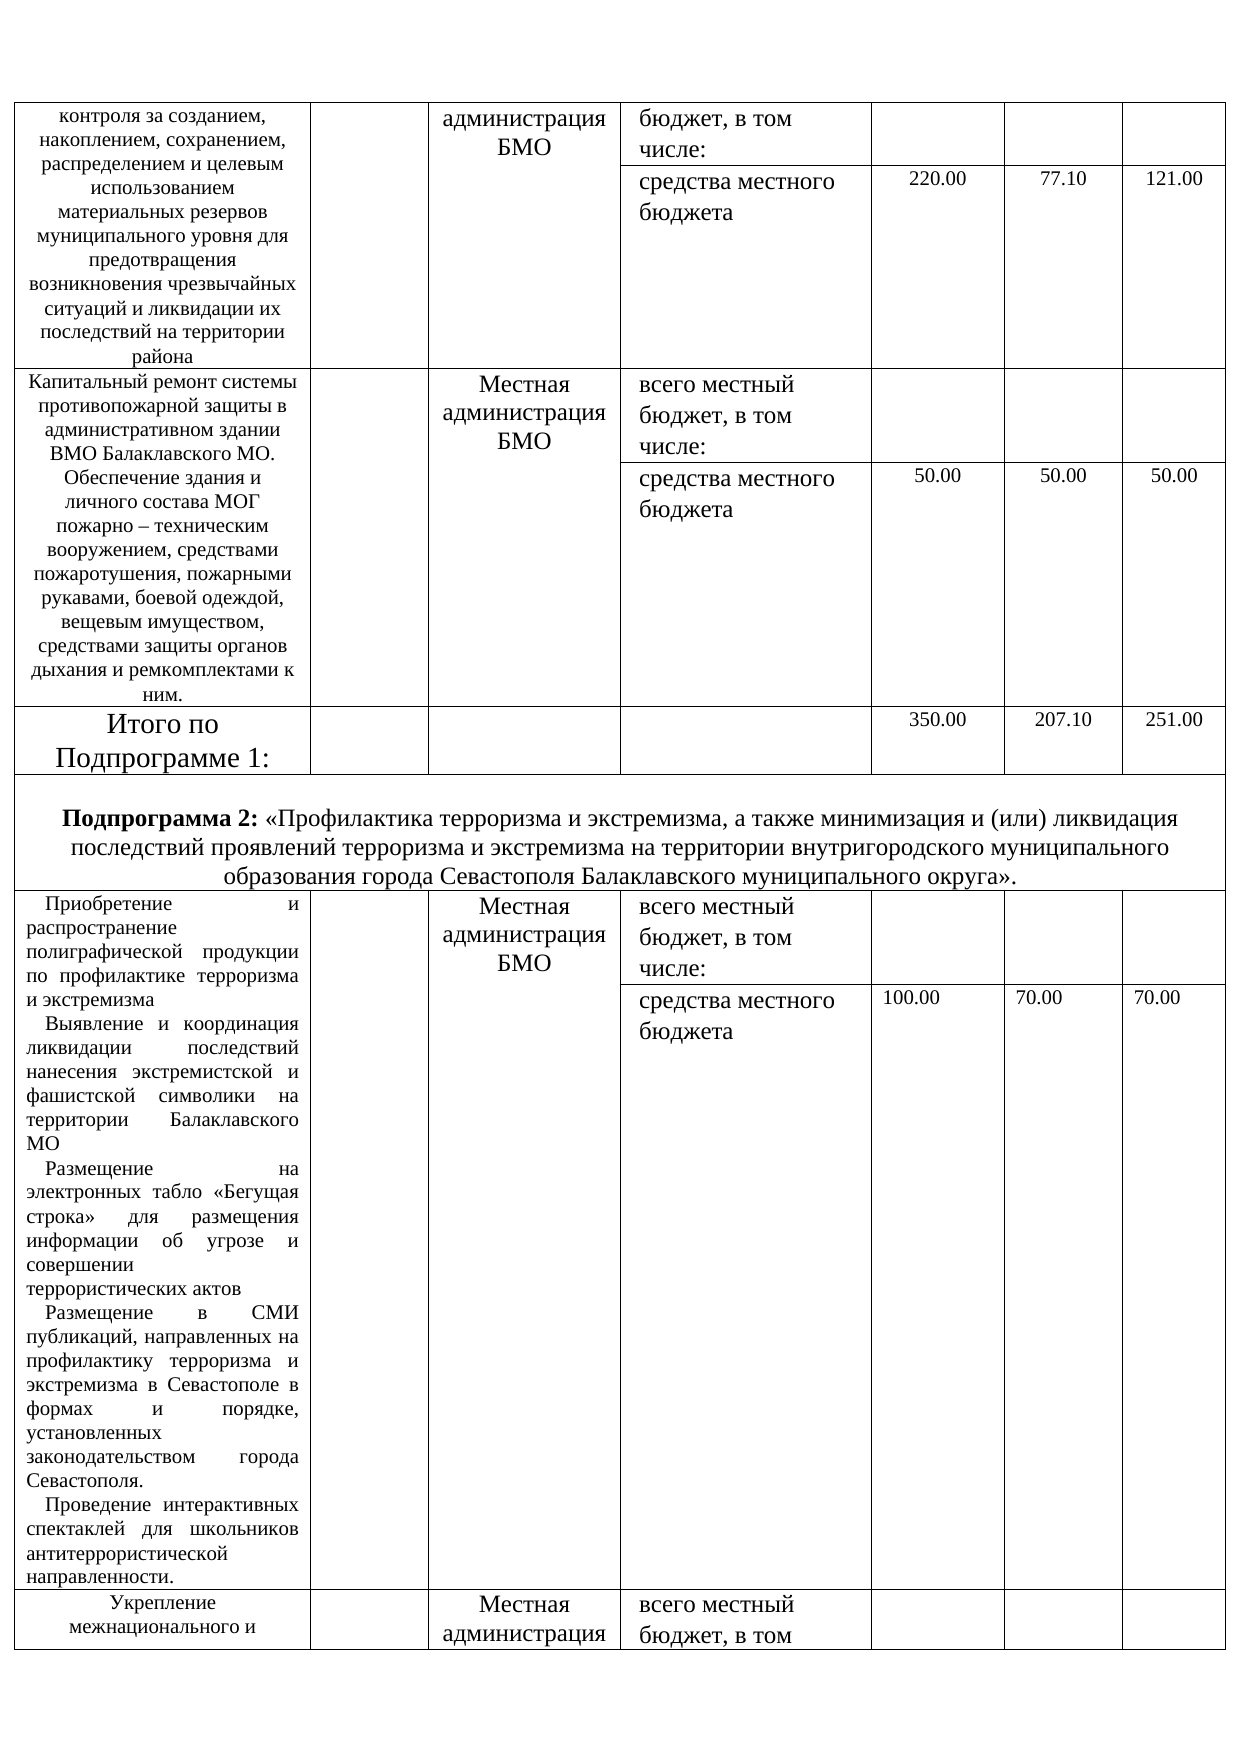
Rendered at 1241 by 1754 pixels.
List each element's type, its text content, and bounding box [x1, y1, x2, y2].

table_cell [429, 1590, 620, 1649]
table_cell [872, 103, 1004, 165]
table_cell 100.00 [872, 985, 1004, 1588]
table_cell средства местного бюджета [621, 463, 871, 706]
table_cell Приобретение и распространение полиграфической продукции по профилактике терроризма и экстремизма Выявление и координация ликвидации последствий нанесения экстремистской и фашистской символики на территории Балаклавского МО Размещение на электронных табло «Бегущая строка» для размещения информации об угрозе и совершении террористических актов Размещение в СМИ публикаций, направленных на профилактику терроризма и экстремизма в Севастополе в формах и порядке, установленных законодательством города Севастополя. Проведение интерактивных спектаклей для школьников антитеррористической направленности. [15, 891, 310, 1588]
table_cell [429, 707, 620, 774]
table_cell [1005, 891, 1122, 984]
table_cell [311, 1590, 428, 1649]
table_cell [1005, 103, 1122, 165]
table_cell 70.00 [1005, 985, 1122, 1588]
table_cell средства местного бюджета [621, 985, 871, 1588]
table_cell 350.00 [872, 707, 1004, 774]
table_cell 50.00 [872, 463, 1004, 706]
table_cell [621, 707, 871, 774]
table_cell [872, 1590, 1004, 1649]
table_cell Местная администрация БМО [429, 891, 620, 1588]
table_cell 121.00 [1123, 166, 1225, 368]
table_cell [1123, 1590, 1225, 1649]
table_cell Местная администрация БМО [429, 369, 620, 706]
table_cell Капитальный ремонт системы противопожарной защиты в административном здании ВМО Балаклавского МО. Обеспечение здания и личного состава МОГ пожарно – техническим вооружением, средствами пожаротушения, пожарными рукавами, боевой одеждой, вещевым имуществом, средствами защиты органов дыхания и ремкомплектами к ним. [15, 369, 310, 706]
table_cell 50.00 [1123, 463, 1225, 706]
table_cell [621, 1590, 871, 1649]
table_cell [311, 369, 428, 706]
table_cell всего местный бюджет, в том числе: [621, 369, 871, 462]
table_cell Итого по Подпрограмме 1: [15, 707, 310, 774]
table_cell [1005, 369, 1122, 462]
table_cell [15, 1590, 310, 1649]
table_cell [1123, 891, 1225, 984]
table_cell 70.00 [1123, 985, 1225, 1588]
table_cell Подпрограмма 2: «Профилактика терроризма и экстремизма, а также минимизация и (или) ликвидация последствий проявлений терроризма и экстремизма на территории внутригородского муниципального образования города Севастополя Балаклавского муниципального округа». [15, 775, 1225, 890]
table_cell 207.10 [1005, 707, 1122, 774]
table_cell 220.00 [872, 166, 1004, 368]
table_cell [429, 103, 620, 368]
table_cell [872, 369, 1004, 462]
table_cell [311, 891, 428, 1588]
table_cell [621, 103, 871, 165]
table_cell 50.00 [1005, 463, 1122, 706]
table_cell 77.10 [1005, 166, 1122, 368]
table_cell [15, 103, 310, 368]
table_cell средства местного бюджета [621, 166, 871, 368]
table_cell [311, 103, 428, 368]
table_cell [1123, 369, 1225, 462]
table_cell 251.00 [1123, 707, 1225, 774]
table_cell [1123, 103, 1225, 165]
table_cell [1005, 1590, 1122, 1649]
table_cell [311, 707, 428, 774]
table_cell всего местный бюджет, в том числе: [621, 891, 871, 984]
table_cell [872, 891, 1004, 984]
